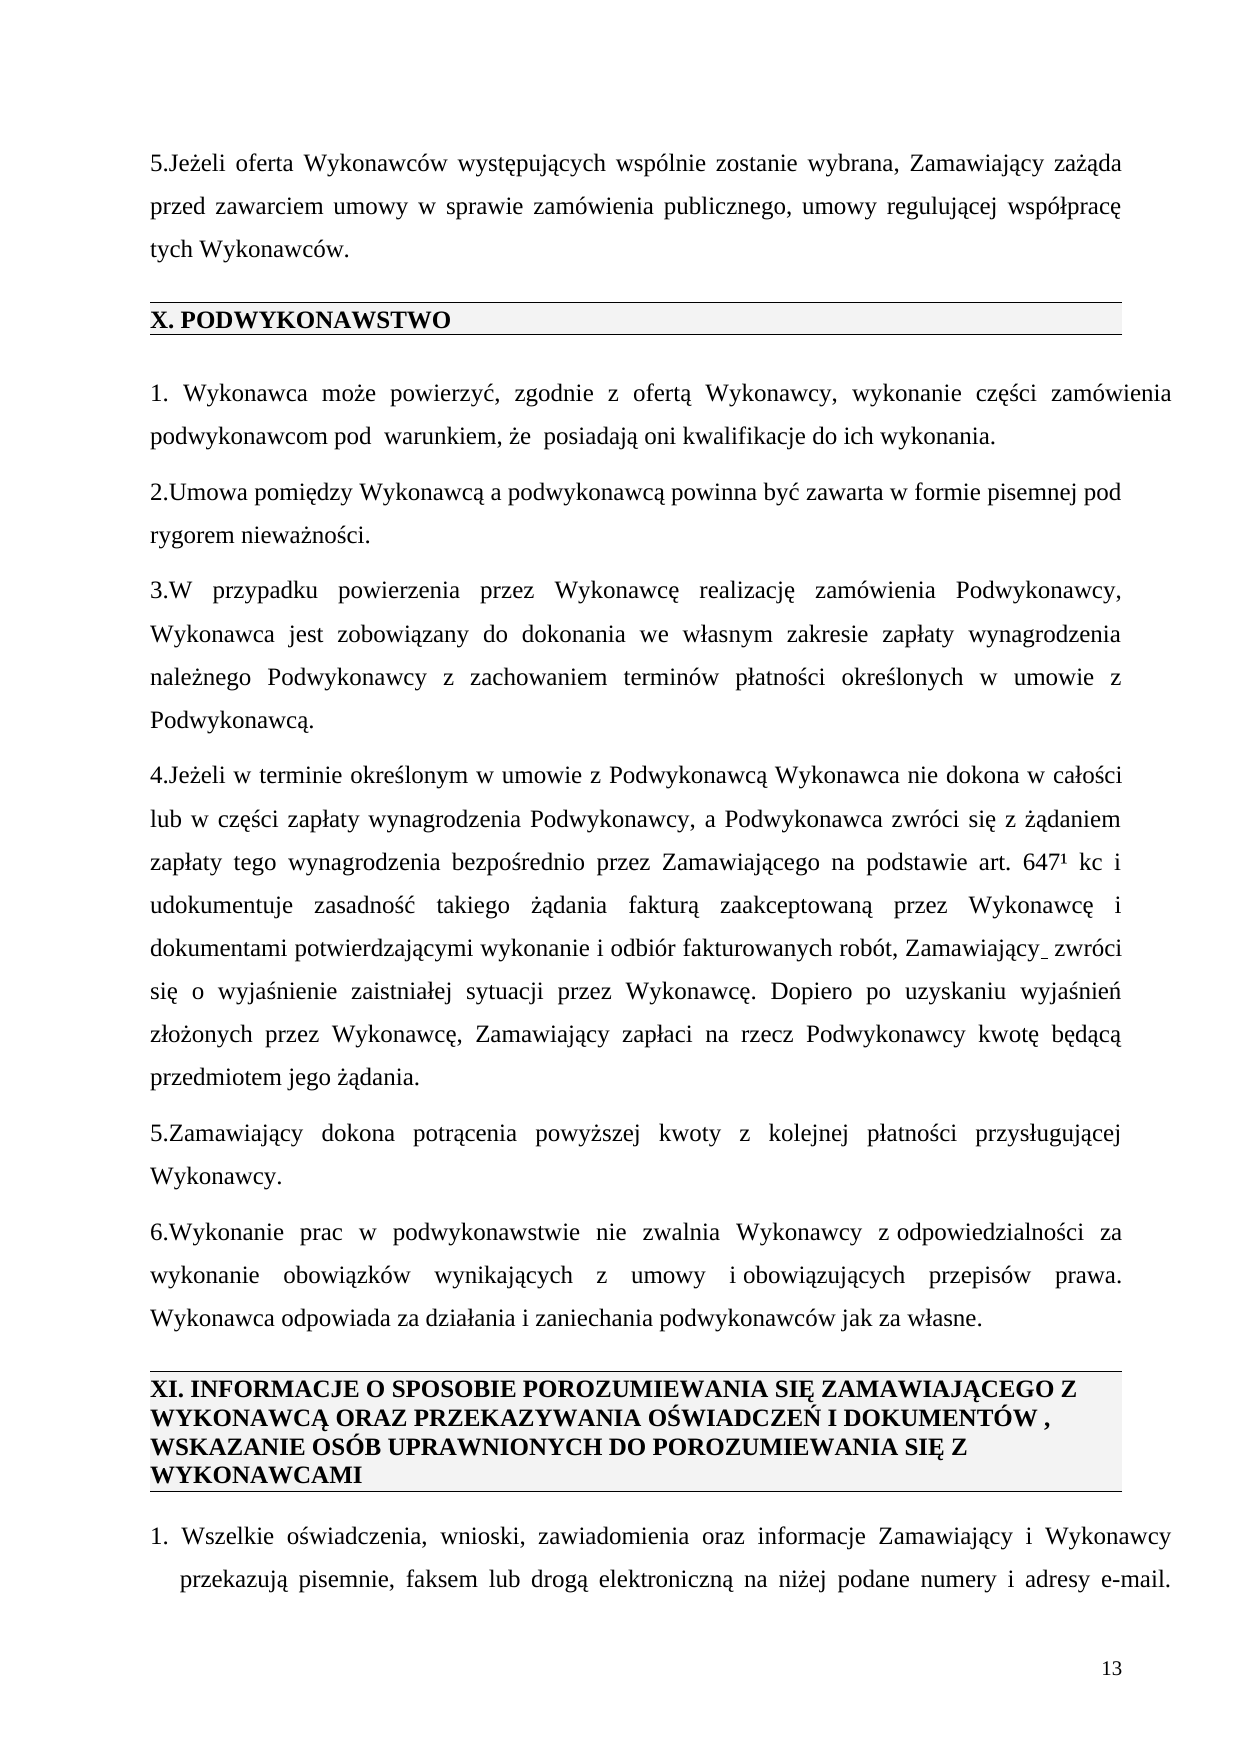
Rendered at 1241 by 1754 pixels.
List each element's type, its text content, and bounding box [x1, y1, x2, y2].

text 6.Wykonanie prac w podwykonawstwie nie zwalnia Wykonawcy z odpowiedzialności za wykonanie obowiązków wynikających z umowy i obowiązujących przepisów prawa. Wykonawca odpowiada za działania i zaniechania podwykonawców jak za własne. [150, 1217, 1122, 1332]
text 2.Umowa pomiędzy Wykonawcą a podwykonawcą powinna być zawarta w formie pisemnej pod rygorem nieważności. [150, 477, 1122, 549]
list XI. INFORMACJE O SPOSOBIE POROZUMIEWANIA SIĘ ZAMAWIAJĄCEGO Z WYKONAWCĄ ORAZ PRZEKAZYWANIA OŚWIADCZEŃ I DOKUMENTÓW , WSKAZANIE OSÓB UPRAWNIONYCH DO POROZUMIEWANIA SIĘ Z WYKONAWCAMI [150, 1372, 1122, 1491]
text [150, 1521, 1172, 1593]
text 5.Zamawiający dokona potrącenia powyższej kwoty z kolejnej płatności przysługującej Wykonawcy. [150, 1118, 1122, 1190]
text 5.Jeżeli oferta Wykonawców występujących wspólnie zostanie wybrana, Zamawiający zażąda przed zawarciem umowy w sprawie zamówienia publicznego, umowy regulującej współpracę tych Wykonawców. [150, 148, 1122, 263]
text 4.Jeżeli w terminie określonym w umowie z Podwykonawcą Wykonawca nie dokona w całości lub w części zapłaty wynagrodzenia Podwykonawcy, a Podwykonawca zwróci się z żądaniem zapłaty tego wynagrodzenia bezpośrednio przez Zamawiającego na podstawie art. 647¹ kc i udokumentuje zasadność takiego żądania fakturą zaakceptowaną przez Wykonawcę i dokumentami potwierdzającymi wykonanie i odbiór fakturowanych robót, Zamawiający zwróci się o wyjaśnienie zaistniałej sytuacji przez Wykonawcę. Dopiero po uzyskaniu wyjaśnień złożonych przez Wykonawcę, Zamawiający zapłaci na rzecz Podwykonawcy kwotę będącą przedmiotem jego żądania. [150, 761, 1122, 1091]
text 1. Wykonawca może powierzyć, zgodnie z ofertą Wykonawcy, wykonanie części zamówienia podwykonawcom pod warunkiem, że posiadają oni kwalifikacje do ich wykonania. [150, 378, 1172, 450]
list X. PODWYKONAWSTWO [150, 303, 1122, 334]
text 3.W przypadku powierzenia przez Wykonawcę realizację zamówienia Podwykonawcy, Wykonawca jest zobowiązany do dokonania we własnym zakresie zapłaty wynagrodzenia należnego Podwykonawcy z zachowaniem terminów płatności określonych w umowie z Podwykonawcą. [150, 576, 1122, 734]
